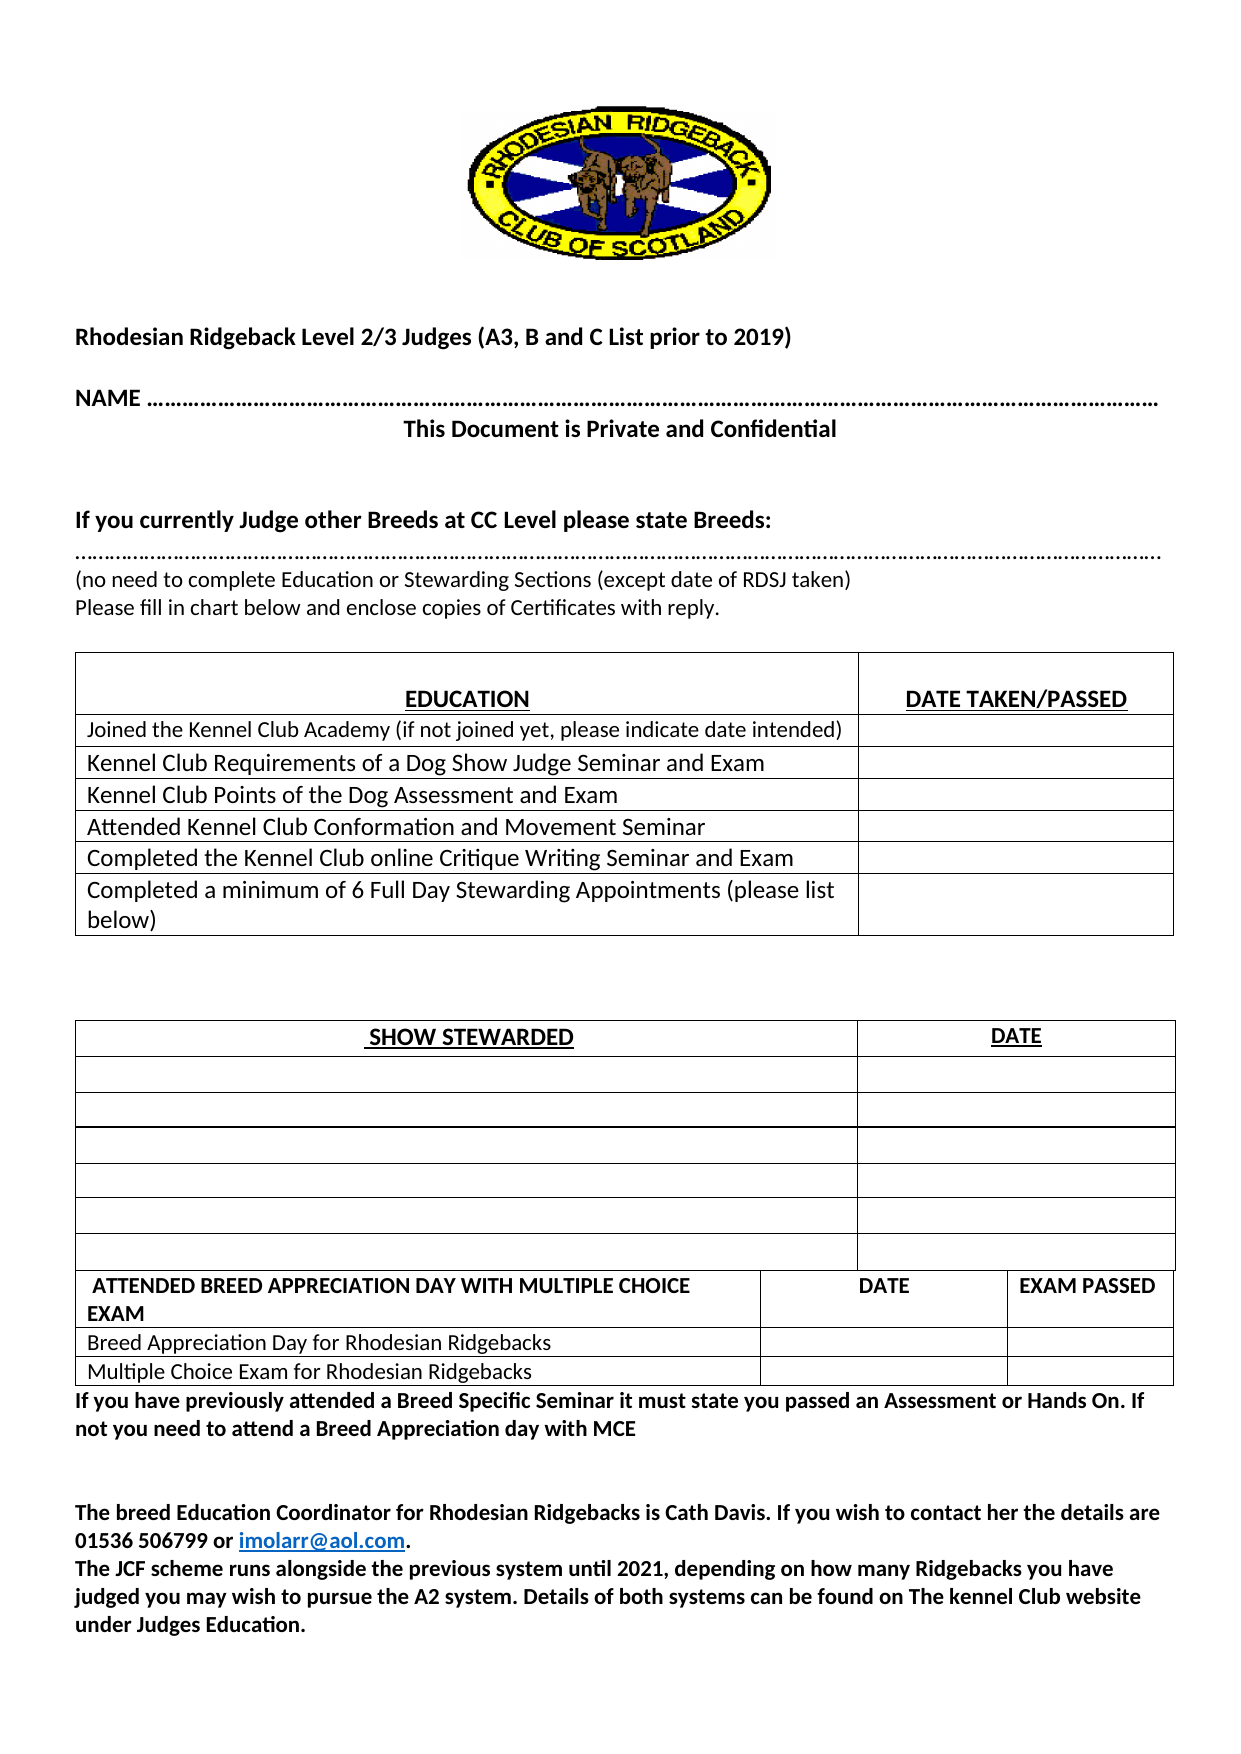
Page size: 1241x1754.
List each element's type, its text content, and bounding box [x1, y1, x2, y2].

table_cell Completed the Kennel Club online Critique Writing Seminar and Exam [76, 842, 858, 873]
text The JCF scheme runs alongside the previous system until 2021, depending on how many Ridgebacks you have judged you may wish to pursue the A2 system. Details of both systems can be found on The kennel Club website under Judges Education. [75, 1554, 1165, 1638]
text 01536 506799 or imolarr@aol.com. [75, 1526, 1165, 1554]
table_header DATE TAKEN/PASSED [859, 653, 1173, 714]
table_cell Completed a minimum of 6 Full Day Stewarding Appointments (please list below) [76, 874, 858, 935]
table_cell [761, 1328, 1007, 1356]
table_cell [858, 1057, 1175, 1092]
text This Document is Private and Confidential [75, 413, 1165, 443]
table_cell [859, 811, 1173, 841]
table_cell [761, 1357, 1007, 1385]
table_header DATE [858, 1021, 1175, 1056]
table_cell [858, 1128, 1175, 1163]
table_cell Breed Appreciation Day for Rhodesian Ridgebacks [76, 1328, 760, 1356]
table_cell [76, 1198, 857, 1233]
text Rhodesian Ridgeback Level 2/3 Judges (A3, B and C List prior to 2019) [75, 321, 1165, 352]
table_cell [76, 1093, 857, 1126]
table_cell Kennel Club Requirements of a Dog Show Judge Seminar and Exam [76, 747, 858, 778]
table_cell [76, 1234, 857, 1270]
table_cell [859, 779, 1173, 810]
table_cell ATTENDED BREED APPRECIATION DAY WITH MULTIPLE CHOICE EXAM [76, 1271, 760, 1327]
text If you have previously attended a Breed Specific Seminar it must state you passed an Assessment or Hands On. If not you need to attend a Breed Appreciation day with MCE [75, 1386, 1165, 1442]
table_cell [76, 1164, 857, 1197]
table_cell [858, 1093, 1175, 1126]
table_cell DATE [761, 1271, 1007, 1327]
table_header EDUCATION [76, 653, 858, 714]
text The breed Education Coordinator for Rhodesian Ridgebacks is Cath Davis. If you wish to contact her the details are [75, 1498, 1165, 1526]
table_cell Multiple Choice Exam for Rhodesian Ridgebacks [76, 1357, 760, 1385]
table_cell [1008, 1357, 1173, 1385]
text Please fill in chart below and enclose copies of Certificates with reply. [75, 593, 1165, 621]
table_cell Joined the Kennel Club Academy (if not joined yet, please indicate date intended) [76, 715, 858, 746]
text (no need to complete Education or Stewarding Sections (except date of RDSJ taken) [75, 565, 1165, 593]
table_cell [859, 874, 1173, 935]
table_cell [859, 842, 1173, 873]
table_header SHOW STEWARDED [76, 1021, 857, 1056]
table_cell Attended Kennel Club Conformation and Movement Seminar [76, 811, 858, 841]
text NAME ……………………………………………………………………………………………………………………………………………………… [75, 382, 1165, 413]
table_cell EXAM PASSED [1008, 1271, 1173, 1327]
table_cell [859, 747, 1173, 778]
table_cell Kennel Club Points of the Dog Assessment and Exam [76, 779, 858, 810]
text If you currently Judge other Breeds at CC Level please state Breeds: ……………………………………………………………………………………………………………………………………………………………………… [75, 504, 1165, 565]
table_cell [858, 1164, 1175, 1197]
table_cell [858, 1198, 1175, 1233]
table_cell [76, 1057, 857, 1092]
table_cell [859, 715, 1173, 746]
table_cell [76, 1128, 857, 1163]
table_cell [1008, 1328, 1173, 1356]
table_cell [858, 1234, 1175, 1270]
picture [460, 105, 780, 261]
